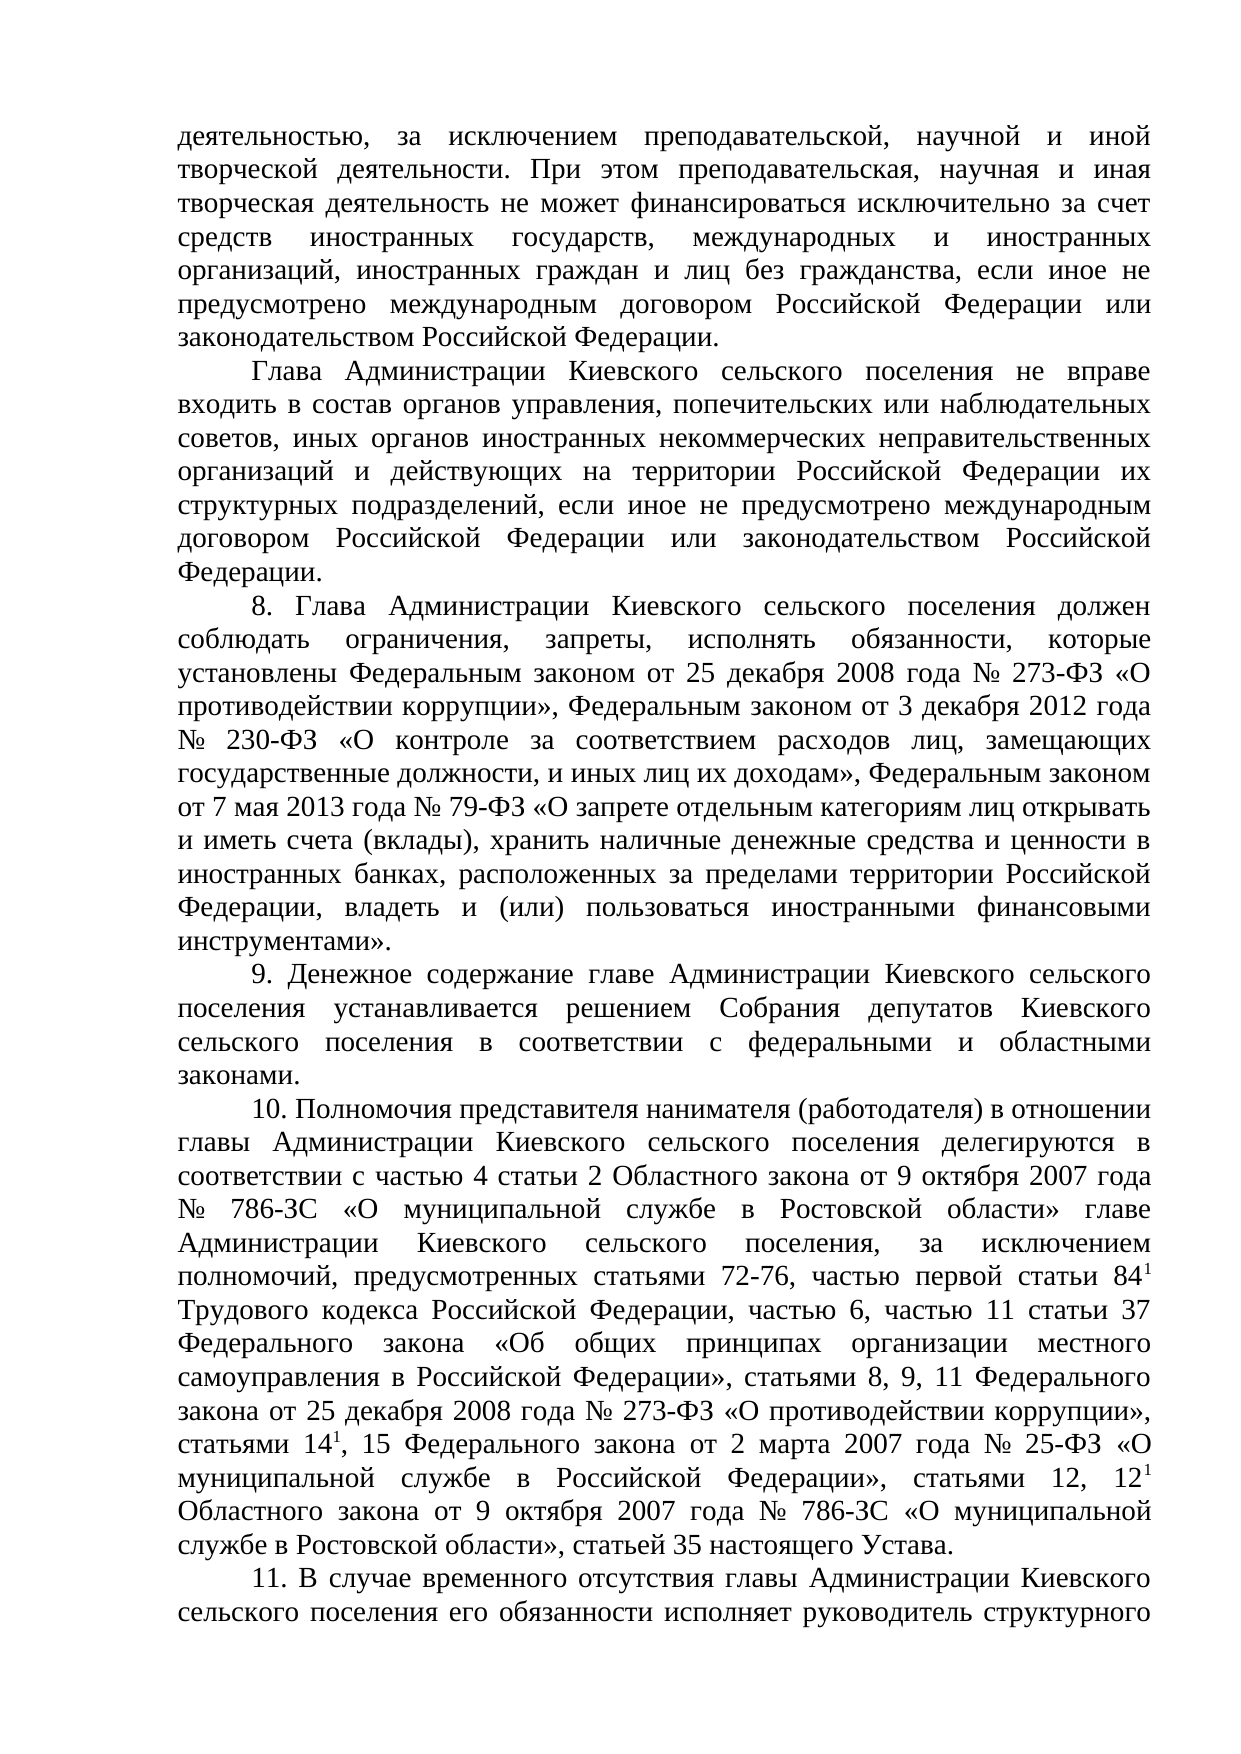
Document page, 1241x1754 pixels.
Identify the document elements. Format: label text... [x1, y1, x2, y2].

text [177, 118, 1152, 353]
text 9. Денежное содержание главе Администрации Киевского сельского поселения устанавливается решением Собрания депутатов Киевского сельского поселения в соответствии с федеральными и областными законами. [177, 957, 1152, 1091]
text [177, 1560, 1152, 1627]
text Глава Администрации Киевского сельского поселения не вправе входить в состав органов управления, попечительских или наблюдательных советов, иных органов иностранных некоммерческих неправительственных организаций и действующих на территории Российской Федерации их структурных подразделений, если иное не предусмотрено международным договором Российской Федерации или законодательством Российской Федерации. [177, 353, 1152, 588]
text 10. Полномочия представителя нанимателя (работодателя) в отношении главы Администрации Киевского сельского поселения делегируются в соответствии с частью 4 статьи 2 Областного закона от 9 октября 2007 года № 786-ЗС «О муниципальной службе в Ростовской области» главе Администрации Киевского сельского поселения, за исключением полномочий, предусмотренных статьями 72-76, частью первой статьи 841 Трудового кодекса Российской Федерации, частью 6, частью 11 статьи 37 Федерального закона «Об общих принципах организации местного самоуправления в Российской Федерации», статьями 8, 9, 11 Федерального закона от 25 декабря 2008 года № 273-ФЗ «О противодействии коррупции», статьями 141, 15 Федерального закона от 2 марта 2007 года № 25-ФЗ «О муниципальной службе в Российской Федерации», статьями 12, 121 Областного закона от 9 октября 2007 года № 786-ЗС «О муниципальной службе в Ростовской области», статьей 35 настоящего Устава. [177, 1091, 1152, 1560]
text 8. Глава Администрации Киевского сельского поселения должен соблюдать ограничения, запреты, исполнять обязанности, которые установлены Федеральным законом от 25 декабря 2008 года № 273-ФЗ «О противодействии коррупции», Федеральным законом от 3 декабря 2012 года № 230-ФЗ «О контроле за соответствием расходов лиц, замещающих государственные должности, и иных лиц их доходам», Федеральным законом от 7 мая 2013 года № 79-ФЗ «О запрете отдельным категориям лиц открывать и иметь счета (вклады), хранить наличные денежные средства и ценности в иностранных банках, расположенных за пределами территории Российской Федерации, владеть и (или) пользоваться иностранными финансовыми инструментами». [177, 588, 1152, 957]
